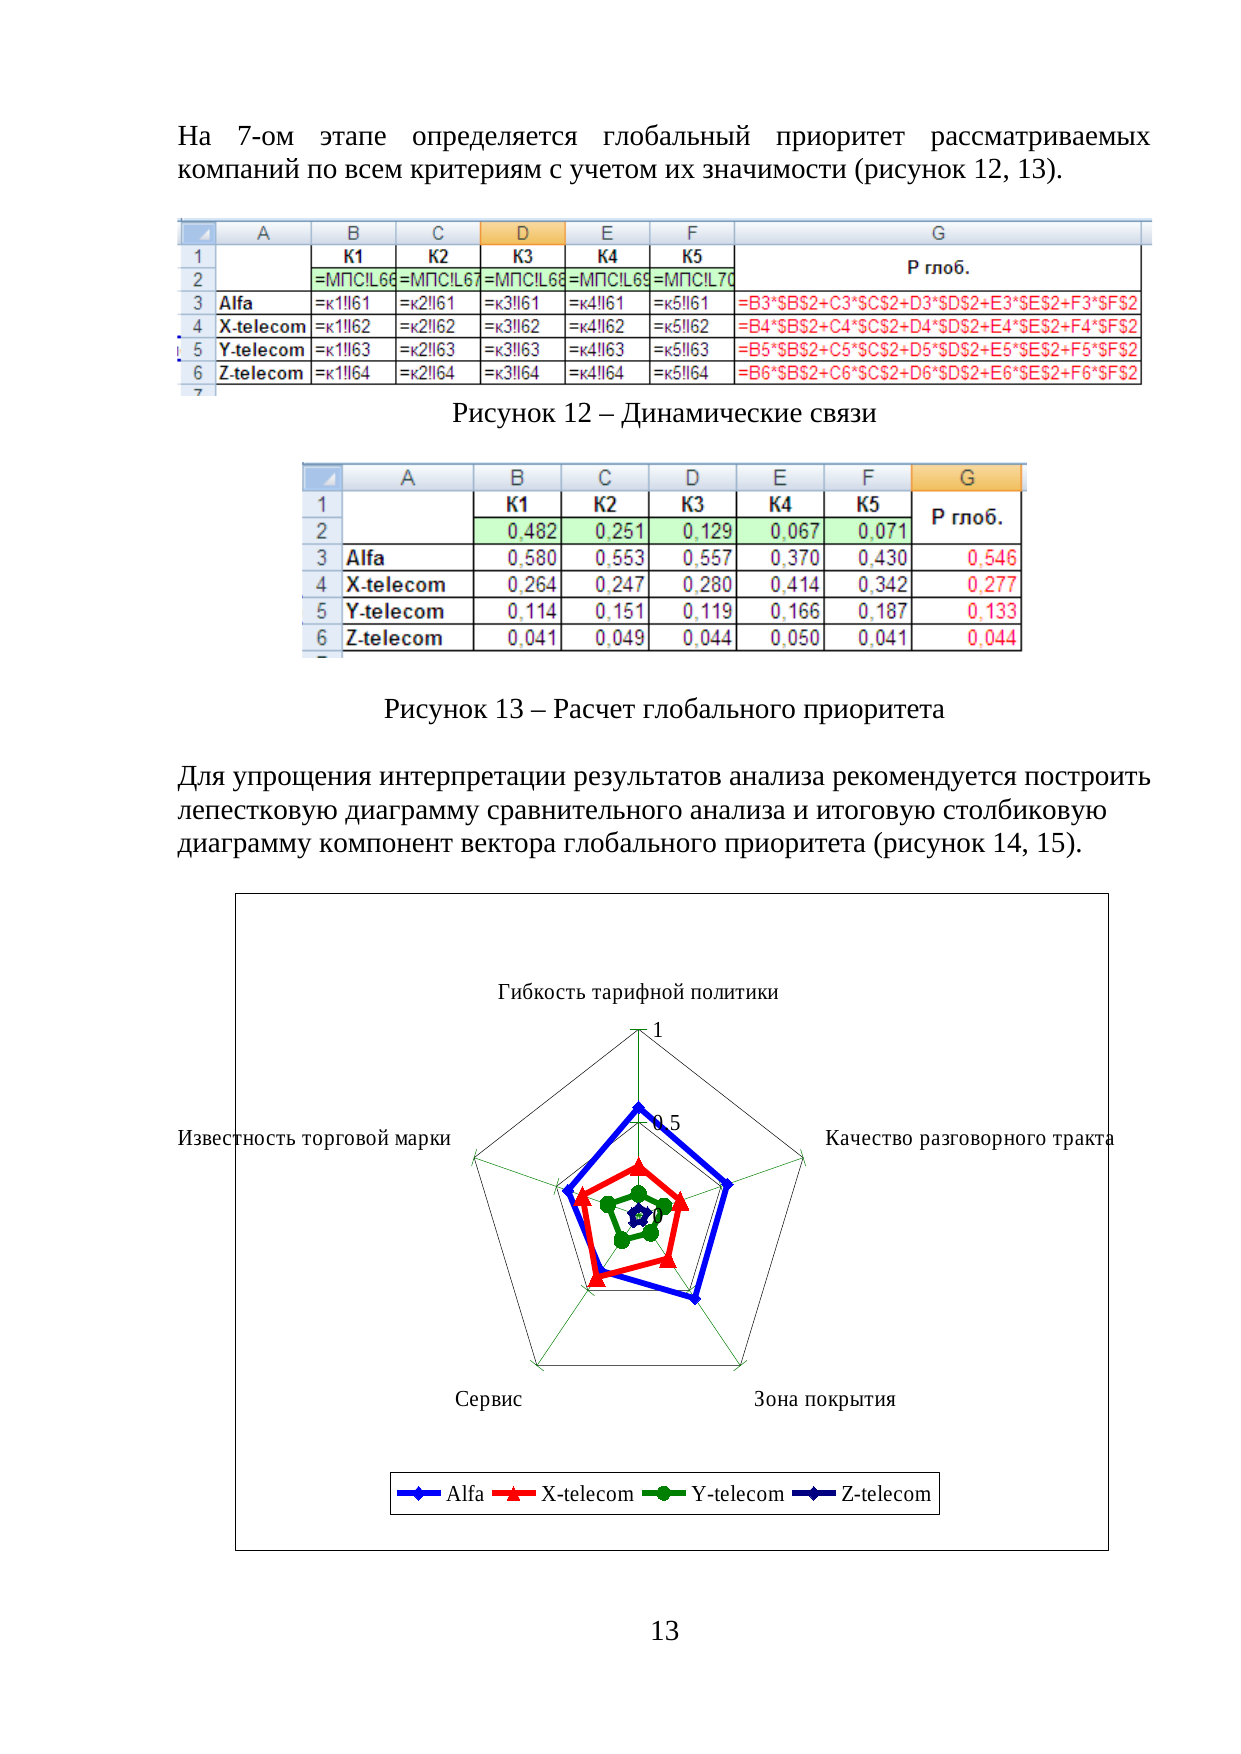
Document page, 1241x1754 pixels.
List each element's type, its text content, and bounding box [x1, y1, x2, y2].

text Рисунок 13 – Расчет глобального приоритета [177, 691, 1152, 725]
text Для упрощения интерпретации результатов анализа рекомендуется построить лепестковую диаграмму сравнительного анализа и итоговую столбиковую диаграмму компонент вектора глобального приоритета (рисунок 14, 15). [177, 758, 1152, 859]
picture [177, 218, 1153, 396]
text На 7-ом этапе определяется глобальный приоритет рассматриваемых компаний по всем критериям с учетом их значимости (рисунок 12, 13). [177, 118, 1152, 185]
picture [302, 462, 1027, 658]
text Рисунок 12 – Динамические связи [177, 396, 1152, 429]
